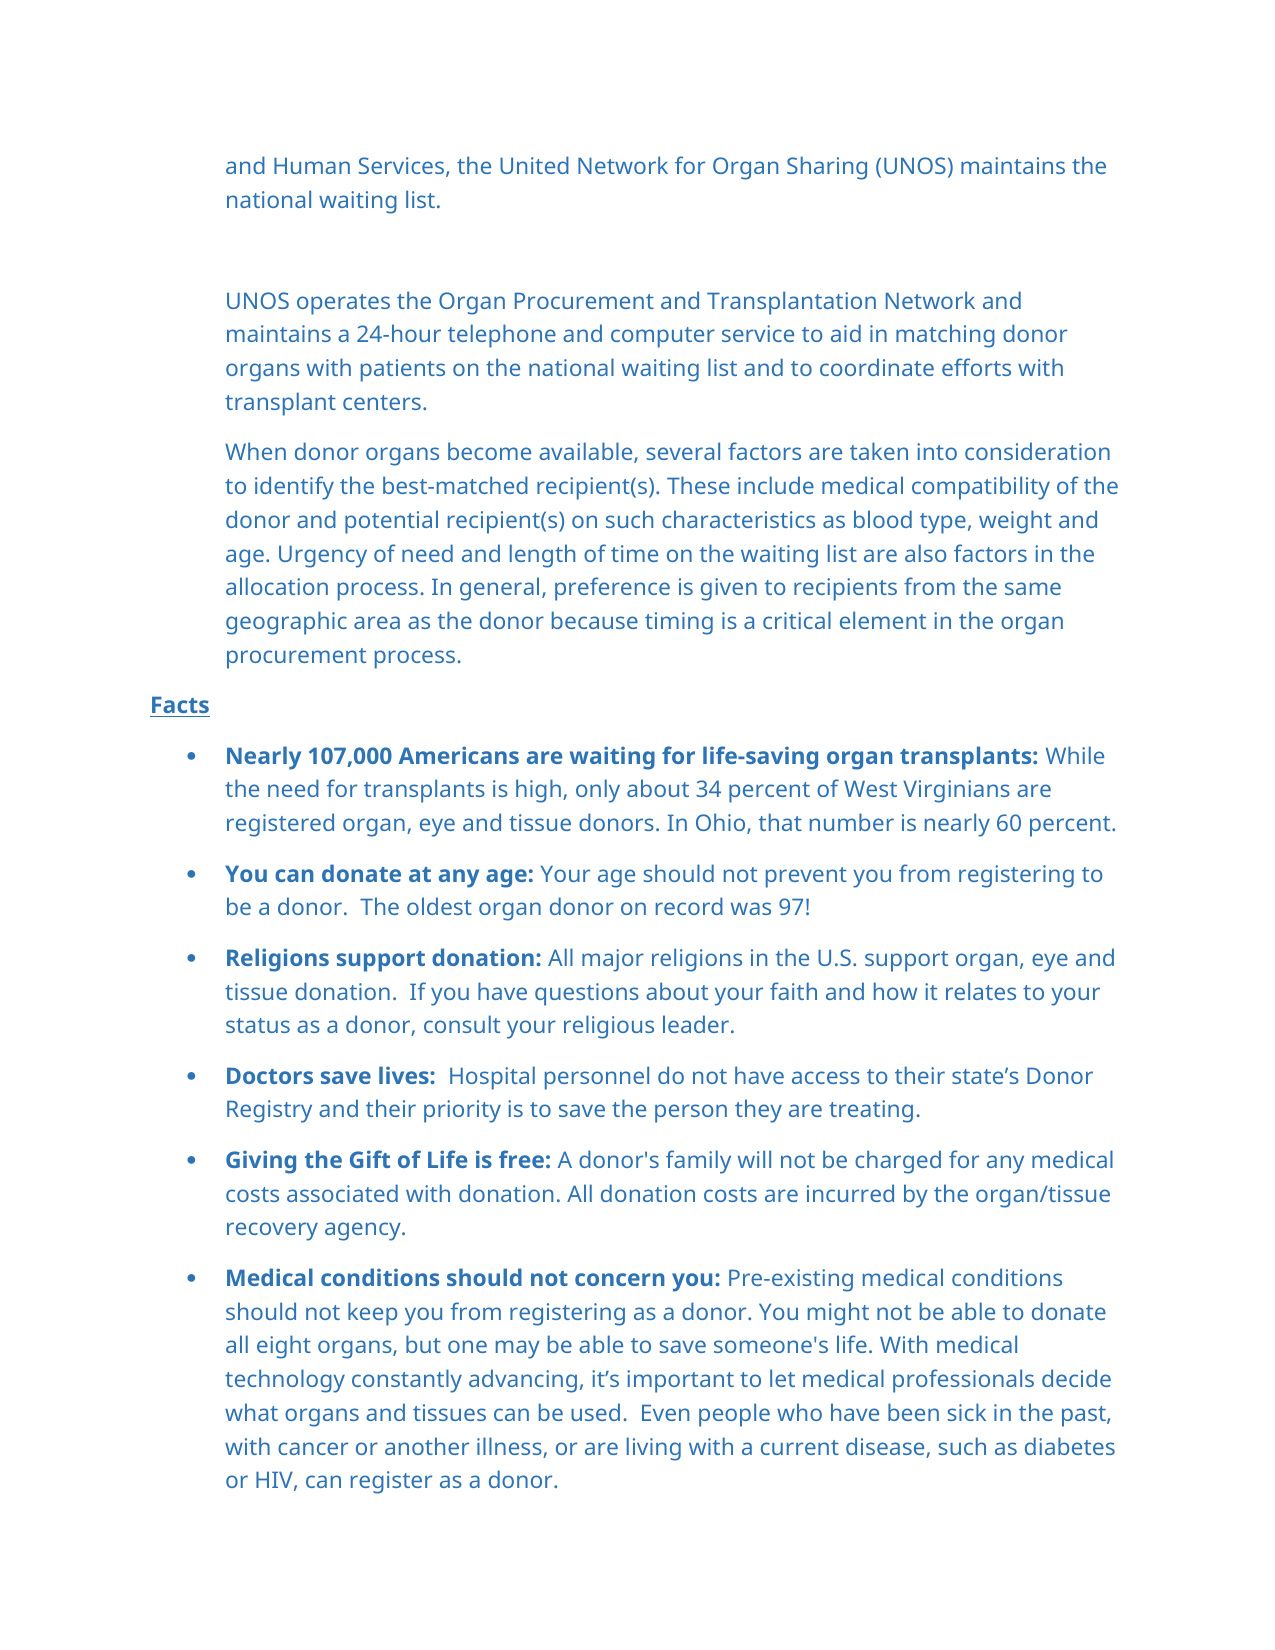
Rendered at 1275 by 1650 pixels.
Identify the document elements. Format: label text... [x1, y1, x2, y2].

list Religions support donation: All major religions in the U.S. support organ, eye and tissue donation. If you have questions about your faith and how it relates to your status as a donor, consult your religious leader. [187, 942, 1125, 1040]
text When donor organs become available, several factors are taken into consideration to identify the best-matched recipient(s). These include medical compatibility of the donor and potential recipient(s) on such characteristics as blood type, weight and age. Urgency of need and length of time on the waiting list are also factors in the allocation process. In general, preference is given to recipients from the same geographic area as the donor because timing is a critical element in the organ procurement process. [225, 436, 1125, 670]
text Facts [150, 689, 1125, 720]
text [225, 150, 1125, 215]
text UNOS operates the Organ Procurement and Transplantation Network and maintains a 24-hour telephone and computer service to aid in matching donor organs with patients on the national waiting list and to coordinate efforts with transplant centers. [225, 284, 1125, 417]
list Medical conditions should not concern you: Pre-existing medical conditions should not keep you from registering as a donor. You might not be able to donate all eight organs, but one may be able to save someone's life. With medical technology constantly advancing, it’s important to let medical professionals decide what organs and tissues can be used. Even people who have been sick in the past, with cancer or another illness, or are living with a current disease, such as diabetes or HIV, can register as a donor. [187, 1262, 1125, 1495]
list Doctors save lives: Hospital personnel do not have access to their state’s Donor Registry and their priority is to save the person they are treating. [187, 1059, 1125, 1124]
list You can donate at any age: Your age should not prevent you from registering to be a donor. The oldest organ donor on record was 97! [187, 857, 1125, 922]
list Nearly 107,000 Americans are waiting for life-saving organ transplants: While the need for transplants is high, only about 34 percent of West Virginians are registered organ, eye and tissue donors. In Ohio, that number is nearly 60 percent. [187, 739, 1125, 838]
list Giving the Gift of Life is free: A donor's family will not be charged for any medical costs associated with donation. All donation costs are incurred by the organ/tissue recovery agency. [187, 1144, 1125, 1242]
